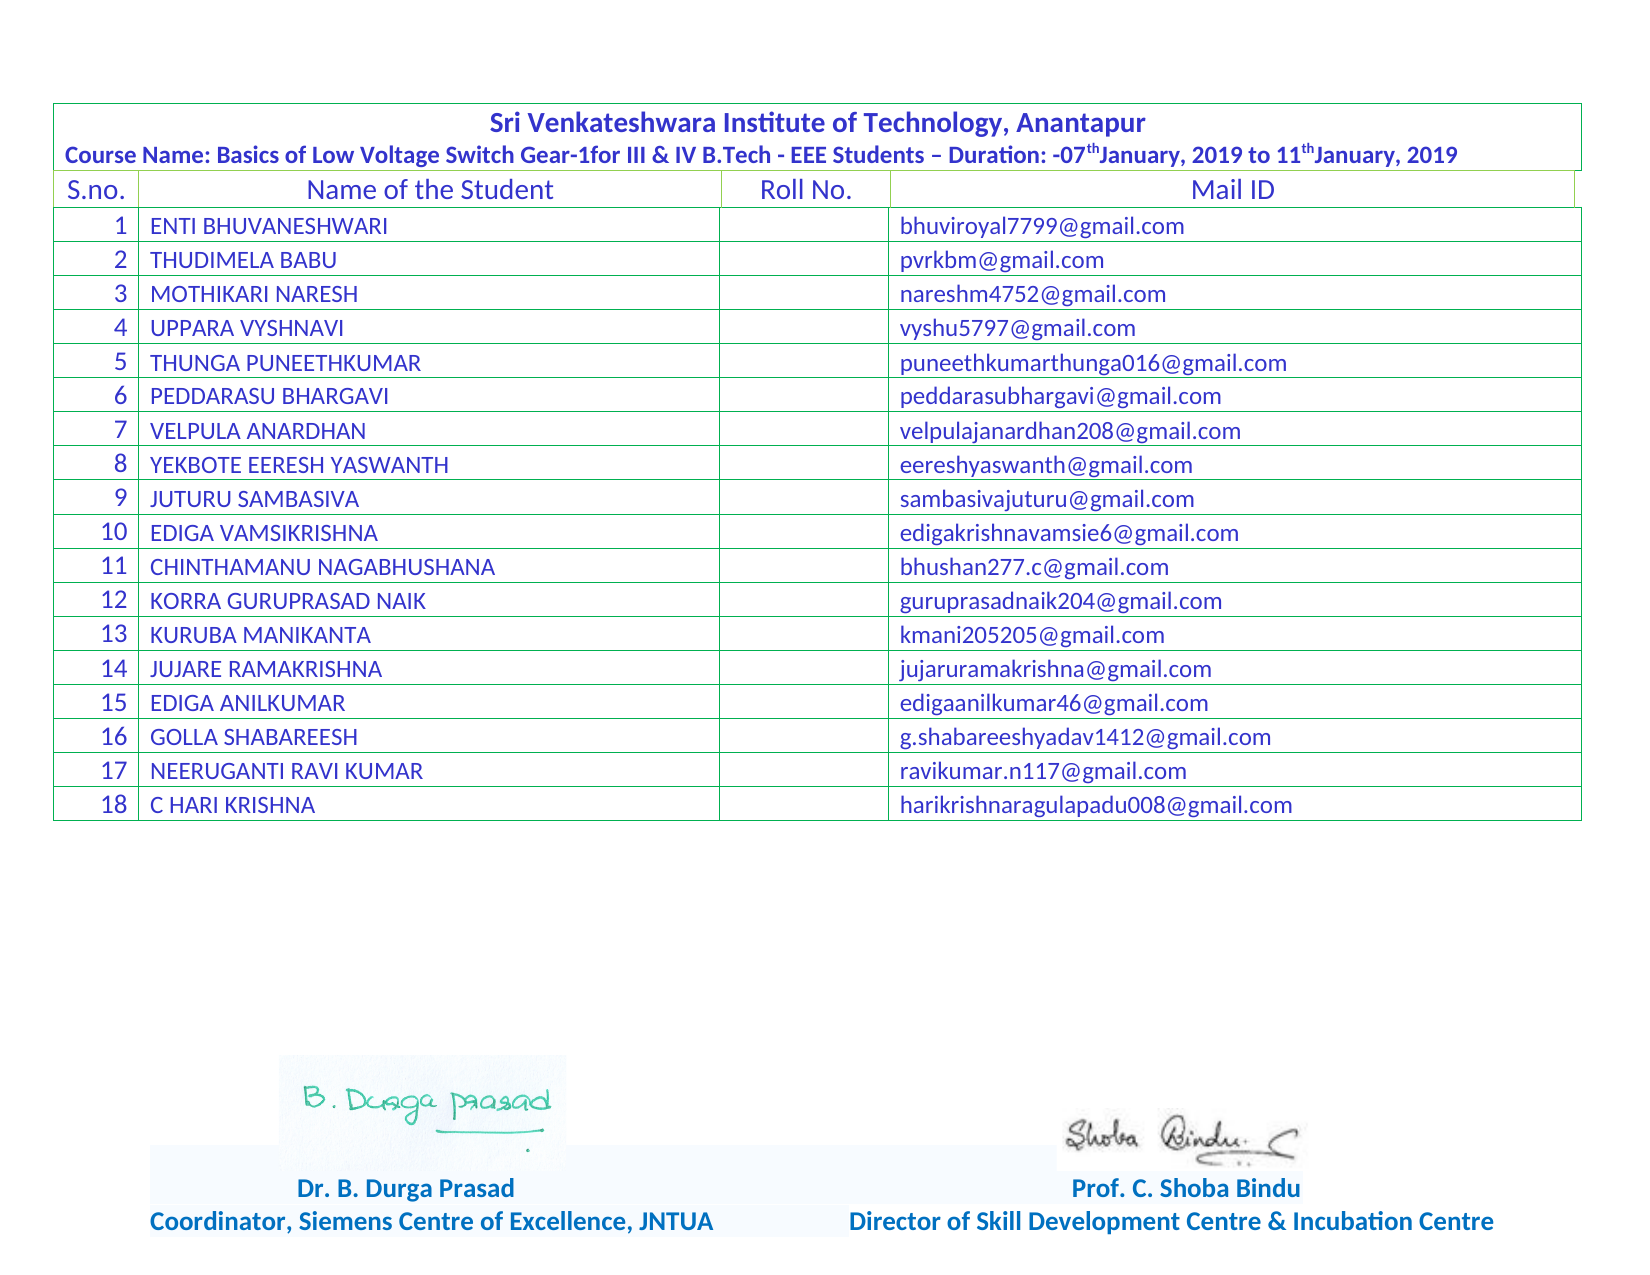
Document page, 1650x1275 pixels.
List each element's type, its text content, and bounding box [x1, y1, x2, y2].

table_cell eereshyaswanth@gmail.com [889, 446, 1581, 479]
table_cell 7 [54, 412, 138, 445]
table_cell sambasivajuturu@gmail.com [889, 480, 1581, 513]
table_cell 10 [54, 515, 138, 547]
table_cell [720, 685, 888, 718]
table_cell 11 [54, 549, 138, 582]
table_cell jujaruramakrishna@gmail.com [889, 651, 1581, 684]
table_cell pvrkbm@gmail.com [889, 242, 1581, 275]
table_cell g.shabareeshyadav1412@gmail.com [889, 719, 1581, 752]
table_cell MOTHIKARI NARESH [139, 276, 719, 309]
table_cell C HARI KRISHNA [139, 787, 719, 820]
table_cell Mail ID [891, 171, 1574, 207]
table_cell CHINTHAMANU NAGABHUSHANA [139, 549, 719, 582]
table_cell 5 [54, 344, 138, 377]
table_cell Name of the Student [139, 171, 721, 207]
table_cell NEERUGANTI RAVI KUMAR [139, 753, 719, 786]
table_cell JUJARE RAMAKRISHNA [139, 651, 719, 684]
table_cell KURUBA MANIKANTA [139, 617, 719, 650]
table_cell [720, 651, 888, 684]
table_cell THUNGA PUNEETHKUMAR [139, 344, 719, 377]
table_cell [720, 208, 888, 241]
table_cell THUDIMELA BABU [139, 242, 719, 275]
table_cell 4 [54, 310, 138, 343]
table_cell [720, 276, 888, 309]
table_cell 18 [54, 787, 138, 820]
table_cell 17 [54, 753, 138, 786]
table_cell [720, 344, 888, 377]
table_cell puneethkumarthunga016@gmail.com [889, 344, 1581, 377]
table_cell harikrishnaragulapadu008@gmail.com [889, 787, 1581, 820]
table_cell vyshu5797@gmail.com [889, 310, 1581, 343]
table_cell 14 [54, 651, 138, 684]
table_cell kmani205205@gmail.com [889, 617, 1581, 650]
table_cell [720, 446, 888, 479]
table_cell 13 [54, 617, 138, 650]
table_cell [720, 378, 888, 411]
table_cell S.no. [54, 171, 138, 207]
table_cell [720, 480, 888, 513]
table_cell [720, 515, 888, 547]
table_cell [720, 242, 888, 275]
table_header Sri Venkateshwara Institute of Technology, Anantapur Course Name: Basics of Low Voltage Switch Gear-1for III & IV B.Tech - EEE Students – Duration: -07thJanuary, 2019 to 11thJanuary, 2019 [54, 104, 1581, 170]
table_cell [720, 583, 888, 616]
table_cell 9 [54, 480, 138, 513]
table_cell EDIGA ANILKUMAR [139, 685, 719, 718]
table_cell [720, 412, 888, 445]
table_cell KORRA GURUPRASAD NAIK [139, 583, 719, 616]
table_cell edigakrishnavamsie6@gmail.com [889, 515, 1581, 547]
table_cell [720, 787, 888, 820]
table_cell ravikumar.n117@gmail.com [889, 753, 1581, 786]
table_cell PEDDARASU BHARGAVI [139, 378, 719, 411]
table_cell GOLLA SHABAREESH [139, 719, 719, 752]
table_cell VELPULA ANARDHAN [139, 412, 719, 445]
table_cell EDIGA VAMSIKRISHNA [139, 515, 719, 547]
table_cell 2 [54, 242, 138, 275]
table_cell [720, 753, 888, 786]
table_cell [720, 617, 888, 650]
table_cell 12 [54, 583, 138, 616]
table_cell bhuviroyal7799@gmail.com [889, 208, 1581, 241]
table_cell 16 [54, 719, 138, 752]
table_cell 6 [54, 378, 138, 411]
table_cell nareshm4752@gmail.com [889, 276, 1581, 309]
table_cell [720, 310, 888, 343]
table_cell YEKBOTE EERESH YASWANTH [139, 446, 719, 479]
picture [278, 1055, 567, 1171]
table_cell JUTURU SAMBASIVA [139, 480, 719, 513]
table_cell 3 [54, 276, 138, 309]
table_cell guruprasadnaik204@gmail.com [889, 583, 1581, 616]
table_cell 1 [54, 208, 138, 241]
table_cell bhushan277.c@gmail.com [889, 549, 1581, 582]
table_cell 8 [54, 446, 138, 479]
table_cell [720, 549, 888, 582]
table_cell edigaanilkumar46@gmail.com [889, 685, 1581, 718]
table_cell 15 [54, 685, 138, 718]
table_cell [720, 719, 888, 752]
table_cell velpulajanardhan208@gmail.com [889, 412, 1581, 445]
table_cell peddarasubhargavi@gmail.com [889, 378, 1581, 411]
table_cell UPPARA VYSHNAVI [139, 310, 719, 343]
table_cell ENTI BHUVANESHWARI [139, 208, 719, 241]
table_cell Roll No. [722, 171, 890, 207]
